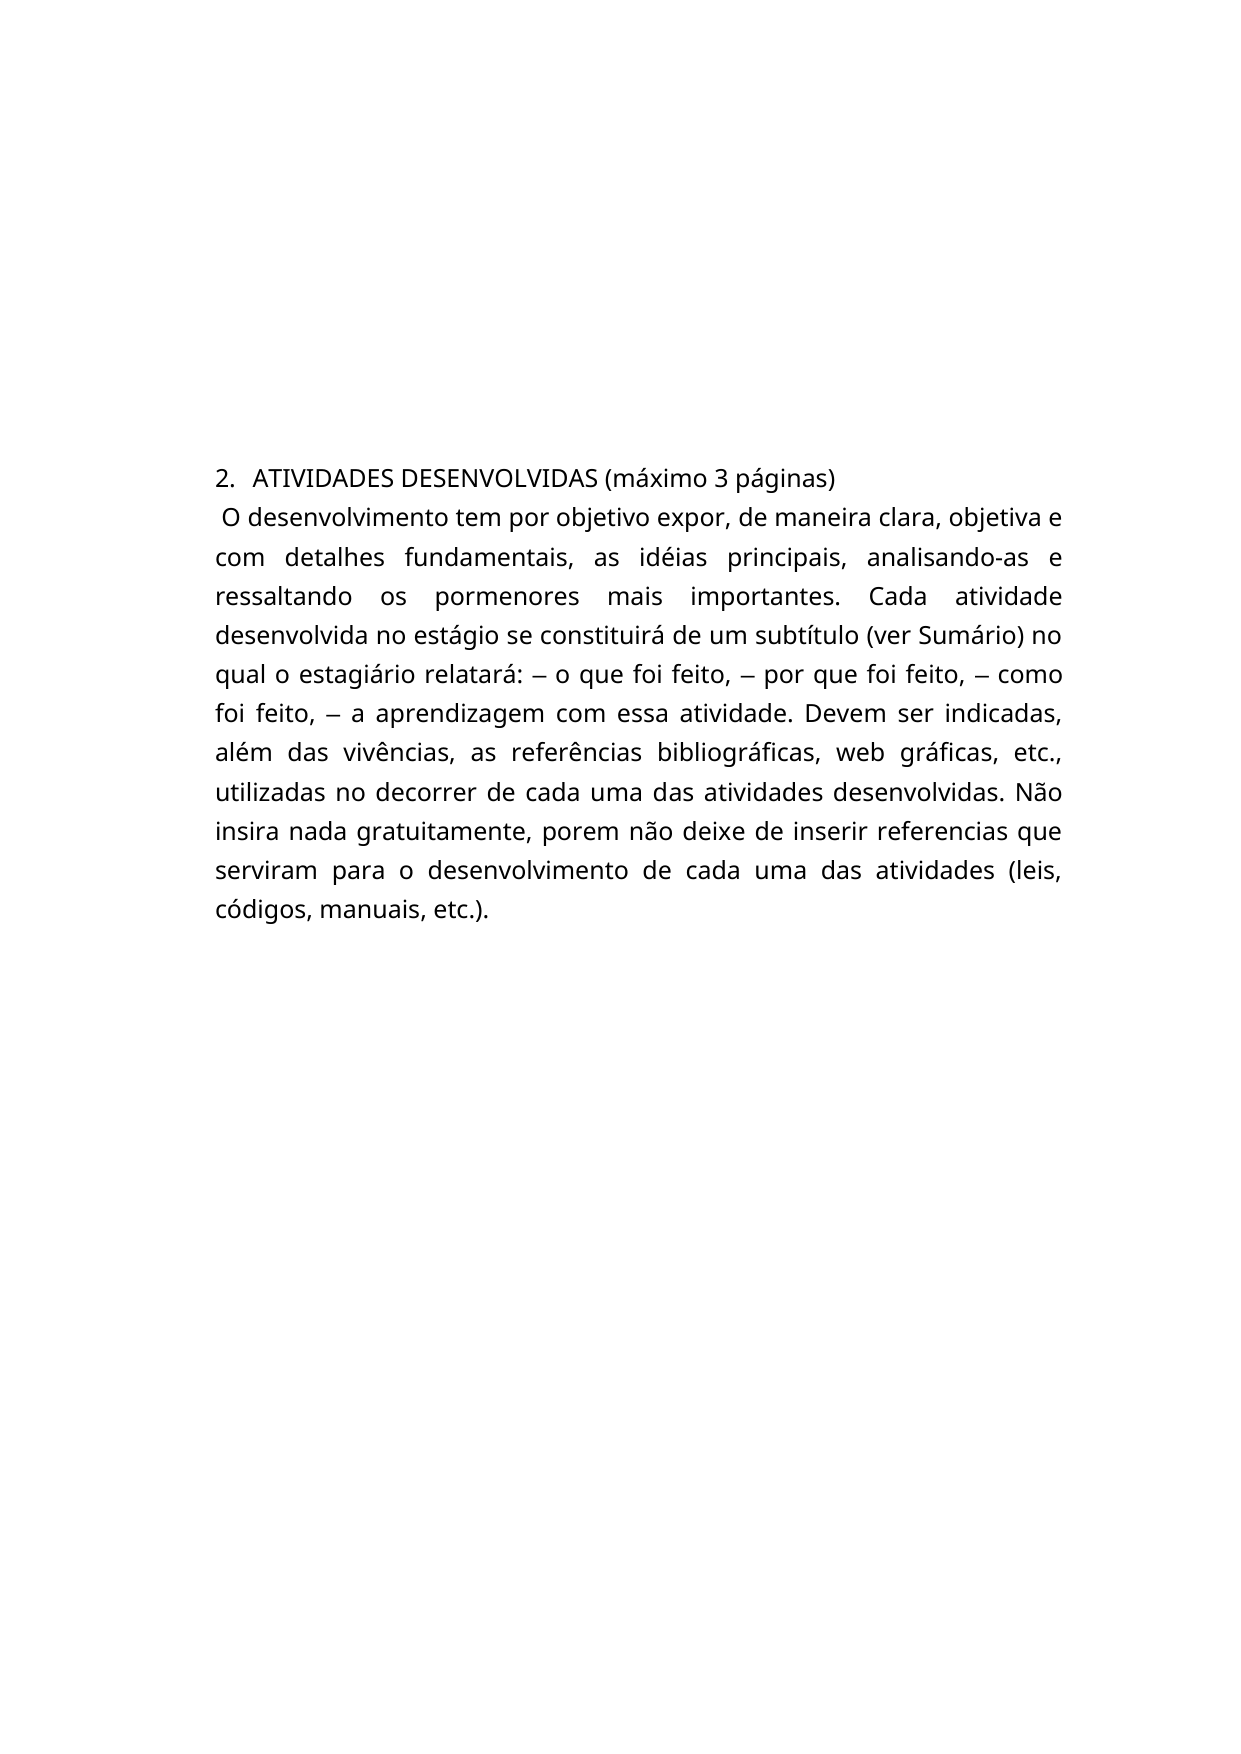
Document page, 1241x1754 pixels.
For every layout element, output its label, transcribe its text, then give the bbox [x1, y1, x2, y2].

text O desenvolvimento tem por objetivo expor, de maneira clara, objetiva e com detalhes fundamentais, as idéias principais, analisando-as e ressaltando os pormenores mais importantes. Cada atividade desenvolvida no estágio se constituirá de um subtítulo (ver Sumário) no qual o estagiário relatará: ‒ o que foi feito, ‒ por que foi feito, ‒ como foi feito, ‒ a aprendizagem com essa atividade. Devem ser indicadas, além das vivências, as referências bibliográficas, web gráficas, etc., utilizadas no decorrer de cada uma das atividades desenvolvidas. Não insira nada gratuitamente, porem não deixe de inserir referencias que serviram para o desenvolvimento de cada uma das atividades (leis, códigos, manuais, etc.). [215, 500, 1063, 926]
list ATIVIDADES DESENVOLVIDAS (máximo 3 páginas) [215, 461, 1063, 495]
